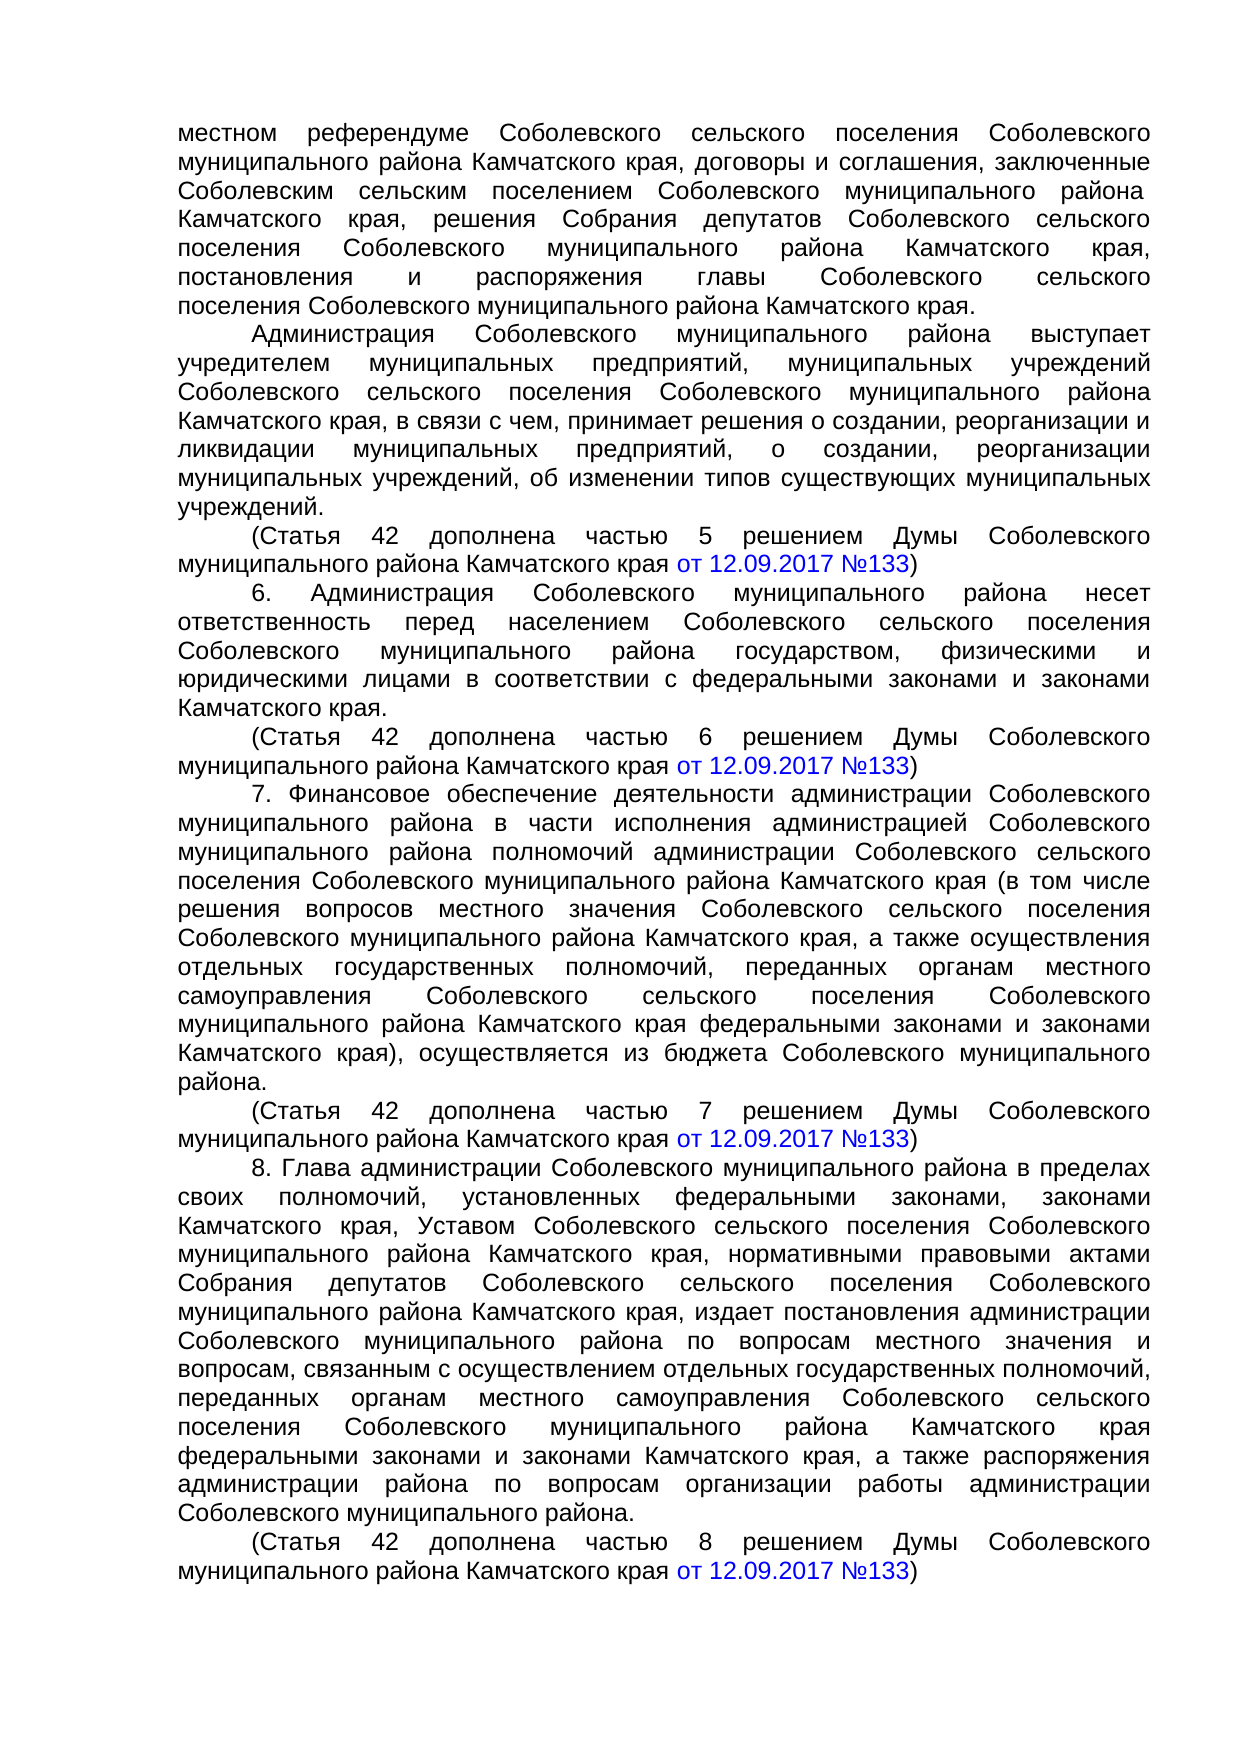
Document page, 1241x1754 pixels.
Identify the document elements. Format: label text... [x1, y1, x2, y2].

text 8. Глава администрации Соболевского муниципального района в пределах своих полномочий, установленных федеральными законами, законами Камчатского края, Уставом Соболевского сельского поселения Соболевского муниципального района Камчатского края, нормативными правовыми актами Собрания депутатов Соболевского сельского поселения Соболевского муниципального района Камчатского края, издает постановления администрации Соболевского муниципального района по вопросам местного значения и вопросам, связанным с осуществлением отдельных государственных полномочий, переданных органам местного самоуправления Соболевского сельского поселения Соболевского муниципального района Камчатского края федеральными законами и законами Камчатского края, а также распоряжения администрации района по вопросам организации работы администрации Соболевского муниципального района. [177, 1153, 1152, 1527]
text 6. Администрация Соболевского муниципального района несет ответственность перед населением Соболевского сельского поселения Соболевского муниципального района государством, физическими и юридическими лицами в соответствии с федеральными законами и законами Камчатского края. [177, 578, 1152, 722]
text (Статья 42 дополнена частью 7 решением Думы Соболевского муниципального района Камчатского края от 12.09.2017 №133) [177, 1096, 1152, 1153]
text (Статья 42 дополнена частью 6 решением Думы Соболевского муниципального района Камчатского края от 12.09.2017 №133) [177, 722, 1152, 779]
text (Статья 42 дополнена частью 5 решением Думы Соболевского муниципального района Камчатского края от 12.09.2017 №133) [177, 521, 1152, 578]
text Администрация Соболевского муниципального района выступает учредителем муниципальных предприятий, муниципальных учреждений Соболевского сельского поселения Соболевского муниципального района Камчатского края, в связи с чем, принимает решения о создании, реорганизации и ликвидации муниципальных предприятий, о создании, реорганизации муниципальных учреждений, об изменении типов существующих муниципальных учреждений. [177, 319, 1152, 521]
text (Статья 42 дополнена частью 8 решением Думы Соболевского муниципального района Камчатского края от 12.09.2017 №133) [177, 1527, 1152, 1584]
text 7. Финансовое обеспечение деятельности администрации Соболевского муниципального района в части исполнения администрацией Соболевского муниципального района полномочий администрации Соболевского сельского поселения Соболевского муниципального района Камчатского края (в том числе решения вопросов местного значения Соболевского сельского поселения Соболевского муниципального района Камчатского края, а также осуществления отдельных государственных полномочий, переданных органам местного самоуправления Соболевского сельского поселения Соболевского муниципального района Камчатского края федеральными законами и законами Камчатского края), осуществляется из бюджета Соболевского муниципального района. [177, 779, 1152, 1096]
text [177, 118, 1152, 319]
